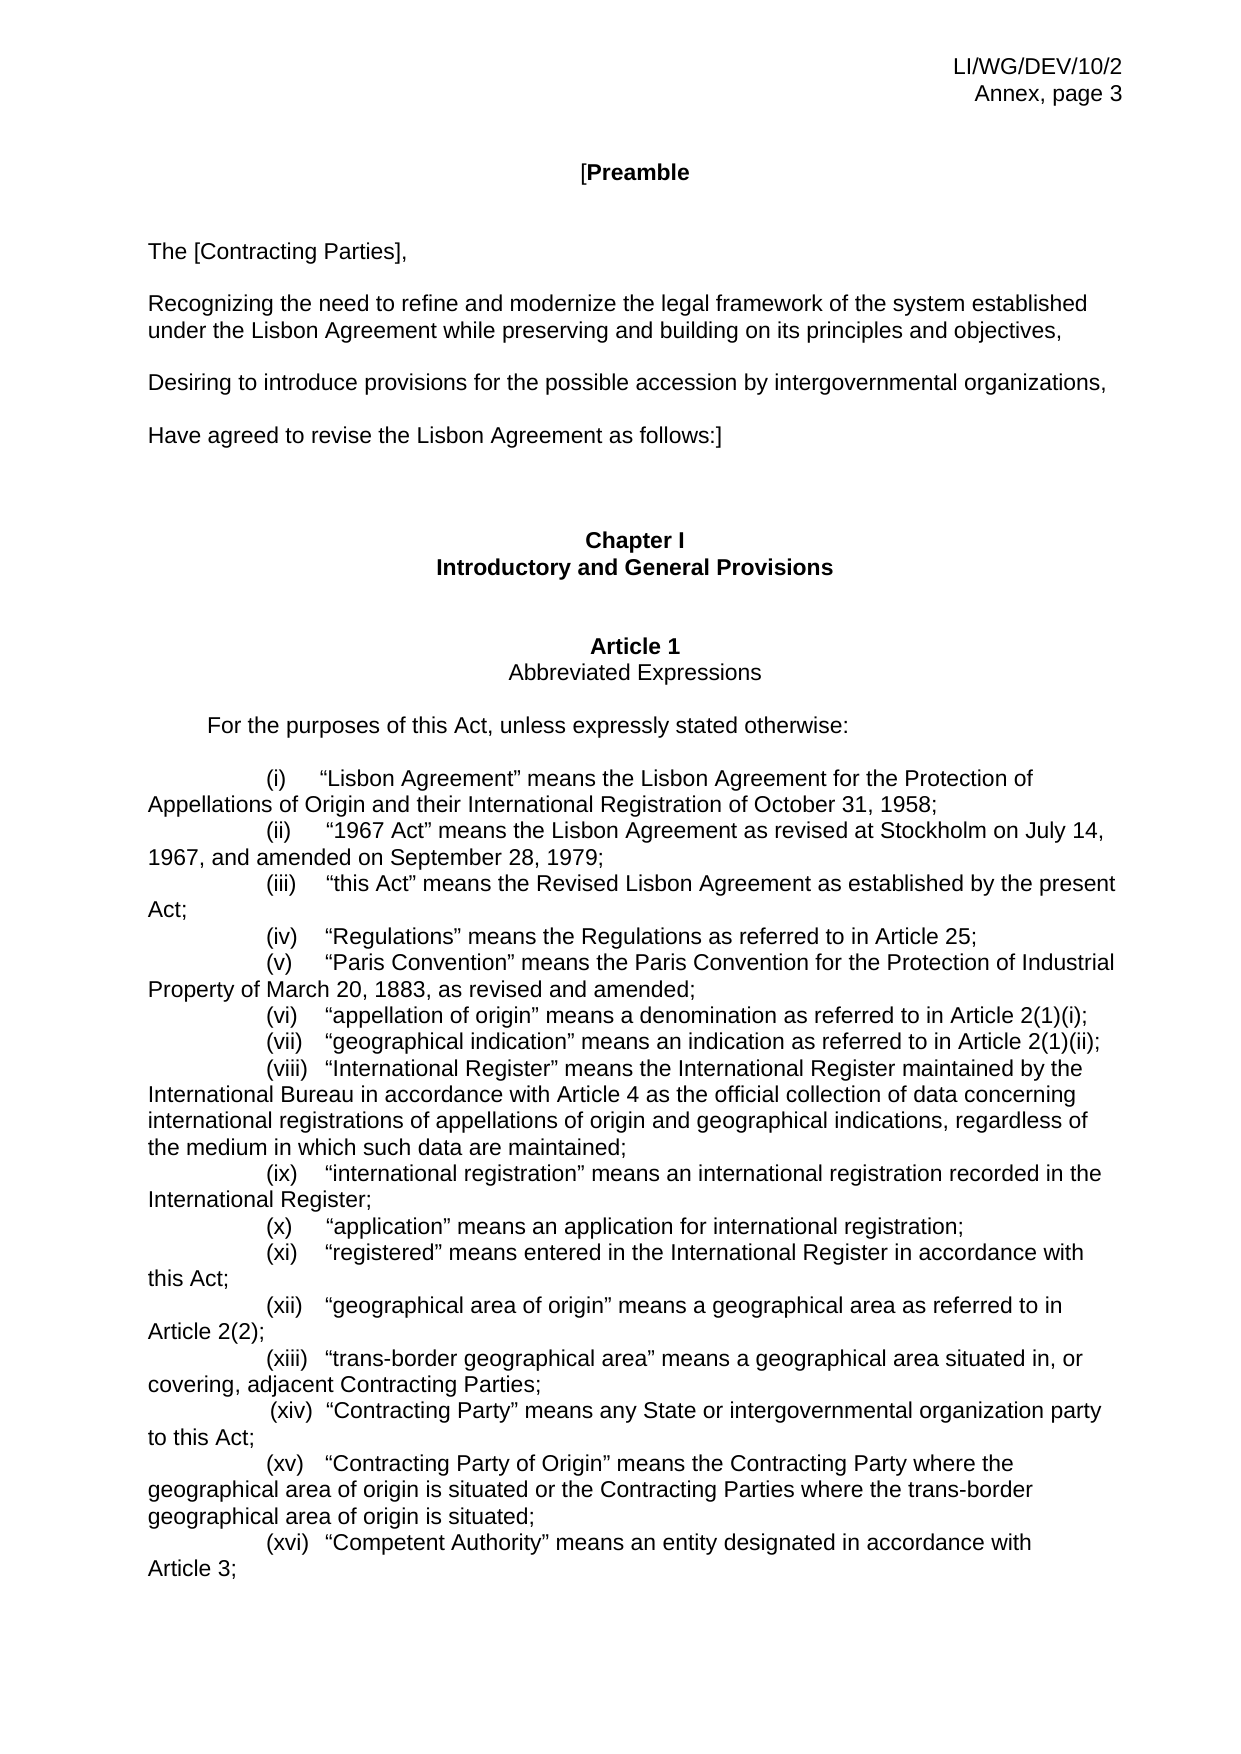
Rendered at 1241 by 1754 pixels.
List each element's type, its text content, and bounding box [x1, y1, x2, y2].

text (vii) “geographical indication” means an indication as referred to in Article 2(1)(ii); [148, 1028, 1122, 1054]
text Recognizing the need to refine and modernize the legal framework of the system established under the Lisbon Agreement while preserving and building on its principles and objectives, [148, 290, 1122, 343]
text [Preamble [148, 158, 1122, 185]
text Have agreed to revise the Lisbon Agreement as follows:] [148, 422, 1122, 448]
text (v) “Paris Convention” means the Paris Convention for the Protection of Industrial Property of March 20, 1883, as revised and amended; [148, 949, 1122, 1002]
text Abbreviated Expressions [148, 659, 1122, 686]
list “this Act” means the Revised Lisbon Agreement as established by the present Act; [148, 870, 1122, 923]
text (iv) “Regulations” means the Regulations as referred to in Article 25; [148, 923, 1122, 949]
text (vi) “appellation of origin” means a denomination as referred to in Article 2(1)(i); [148, 1002, 1122, 1028]
text (viii) “International Register” means the International Register maintained by the International Bureau in accordance with Article 4 as the official collection of data concerning international registrations of appellations of origin and geographical indications, regardless of the medium in which such data are maintained; [148, 1054, 1122, 1160]
text For the purposes of this Act, unless expressly stated otherwise: [148, 712, 1122, 738]
text (xvi) “Competent Authority” means an entity designated in accordance with Article 3; [148, 1529, 1122, 1582]
text Article 1 [148, 633, 1122, 659]
text (xiii) “trans-border geographical area” means a geographical area situated in, or covering, adjacent Contracting Parties; [148, 1344, 1122, 1397]
text (xiv) “Contracting Party” means any State or intergovernmental organization party to this Act; [148, 1397, 1122, 1450]
text (ix) “international registration” means an international registration recorded in the International Register; [148, 1160, 1122, 1213]
text Desiring to introduce provisions for the possible accession by intergovernmental organizations, [148, 369, 1122, 396]
text (x) “application” means an application for international registration; [266, 1213, 1122, 1239]
text Chapter I Introductory and General Provisions [148, 527, 1122, 580]
text (xv) “Contracting Party of Origin” means the Contracting Party where the geographical area of origin is situated or the Contracting Parties where the trans-border geographical area of origin is situated; [148, 1450, 1122, 1529]
text The [Contracting Parties], [148, 238, 1122, 264]
list “1967 Act” means the Lisbon Agreement as revised at Stockholm on July 14, 1967, and amended on September 28, 1979; [148, 817, 1122, 870]
text (i) “Lisbon Agreement” means the Lisbon Agreement for the Protection of Appellations of Origin and their International Registration of October 31, 1958; [148, 765, 1122, 817]
text (xi) “registered” means entered in the International Register in accordance with this Act; [148, 1239, 1122, 1292]
text (xii) “geographical area of origin” means a geographical area as referred to in Article 2(2); [148, 1292, 1122, 1344]
